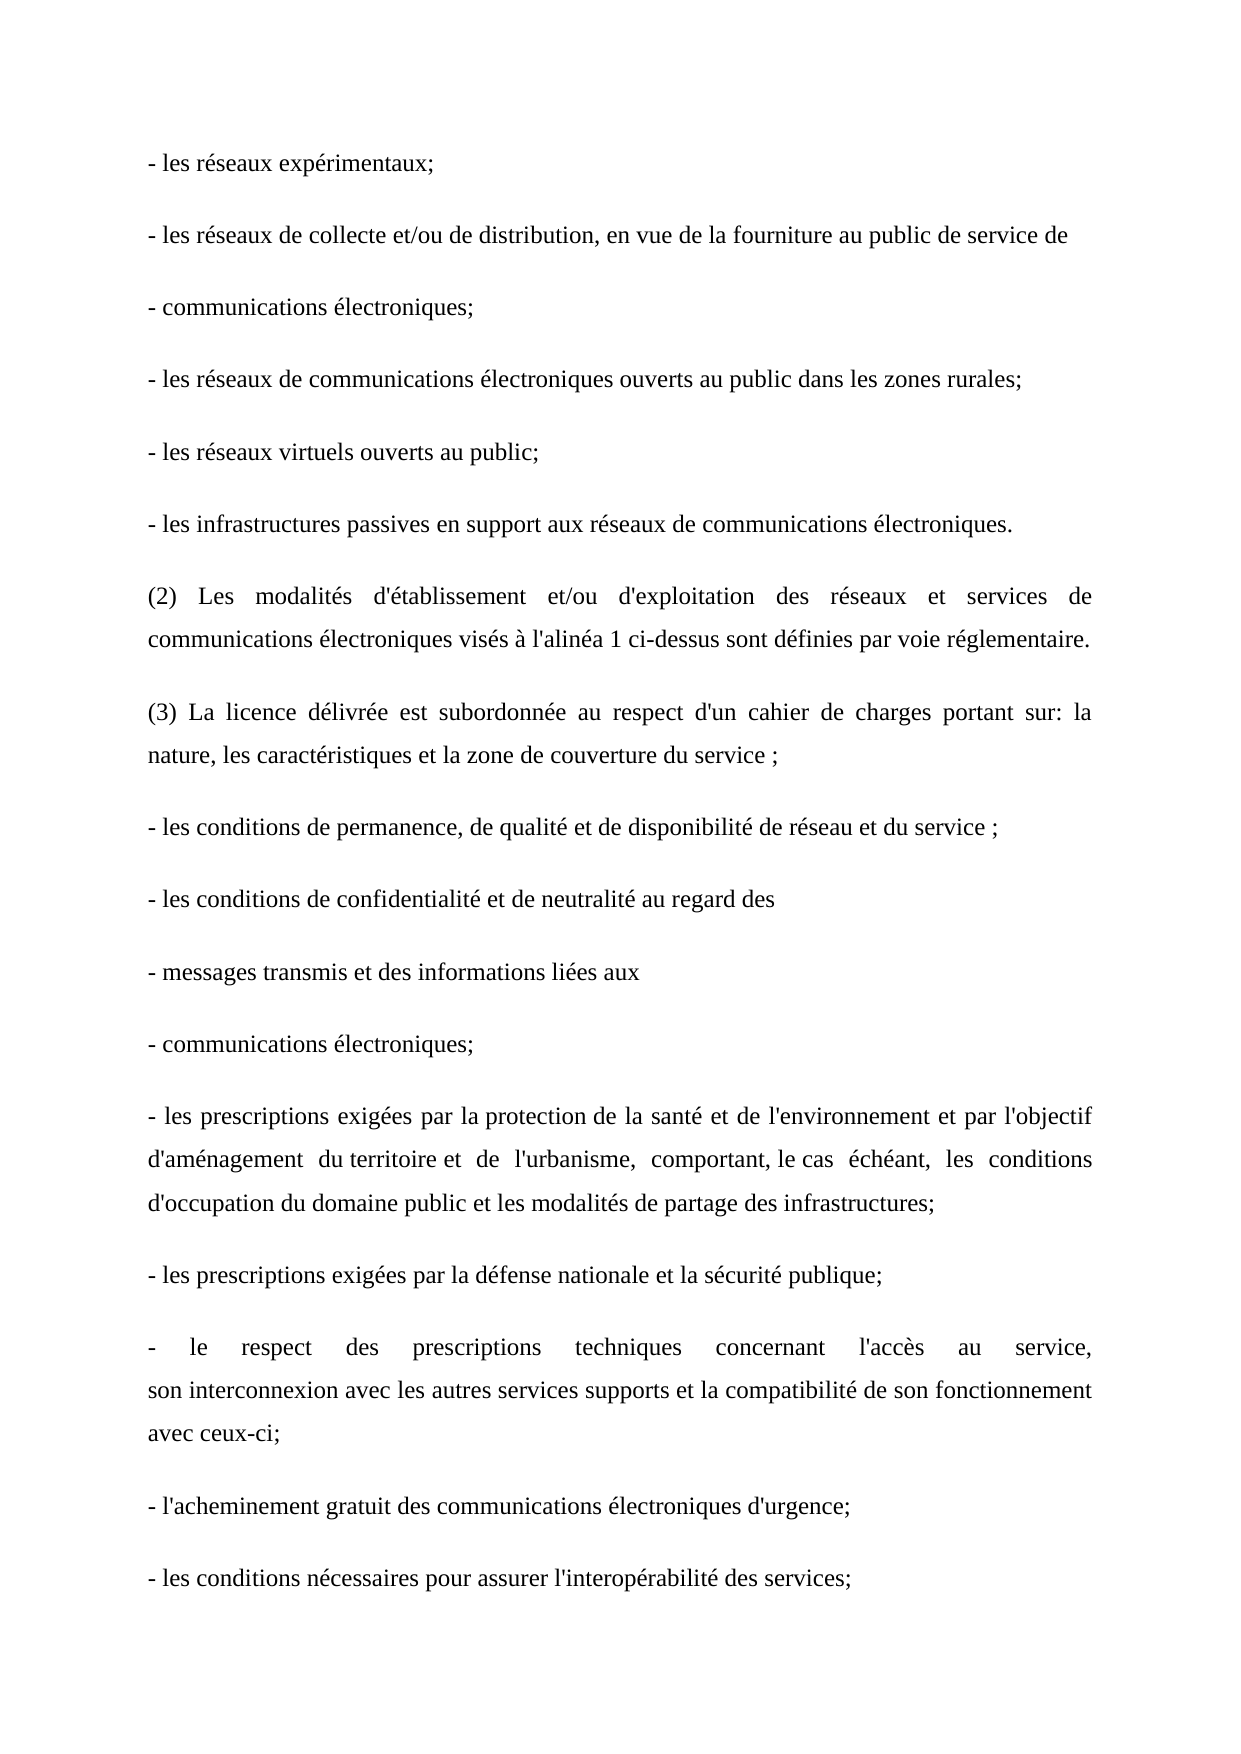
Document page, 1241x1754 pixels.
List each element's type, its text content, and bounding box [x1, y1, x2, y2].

text - les conditions de confidentialité et de neutralité au regard des [148, 884, 1093, 913]
text (3) La licence délivrée est subordonnée au respect d'un cahier de charges portant sur: la nature, les caractéristiques et la zone de couverture du service ; [148, 697, 1093, 769]
text - les infrastructures passives en support aux réseaux de communications électroniques. [148, 509, 1093, 538]
text - le respect des prescriptions techniques concernant l'accès au service, son interconnexion avec les autres services supports et la compatibilité de son fonctionnement avec ceux-ci; [148, 1332, 1093, 1447]
text - les réseaux expérimentaux; [148, 148, 1093, 176]
text - l'acheminement gratuit des communications électroniques d'urgence; [148, 1491, 1093, 1519]
text - les prescriptions exigées par la défense nationale et la sécurité publique; [148, 1260, 1093, 1289]
text (2) Les modalités d'établissement et/ou d'exploitation des réseaux et services de communications électroniques visés à l'alinéa 1 ci-dessus sont définies par voie réglementaire. [148, 581, 1093, 653]
text - communications électroniques; [148, 1029, 1093, 1058]
text - messages transmis et des informations liées aux [148, 957, 1093, 986]
text - les réseaux de collecte et/ou de distribution, en vue de la fourniture au public de service de [148, 220, 1093, 249]
text - les réseaux virtuels ouverts au public; [148, 437, 1093, 466]
text - communications électroniques; [148, 292, 1093, 321]
text - les conditions nécessaires pour assurer l'interopérabilité des services; [148, 1563, 1093, 1592]
text - les conditions de permanence, de qualité et de disponibilité de réseau et du service ; [148, 812, 1093, 841]
text - les réseaux de communications électroniques ouverts au public dans les zones rurales; [148, 364, 1093, 393]
text - les prescriptions exigées par la protection de la santé et de l'environnement et par l'objectif d'aménagement du territoire et de l'urbanisme, comportant, le cas échéant, les conditions d'occupation du domaine public et les modalités de partage des infrastructures; [148, 1101, 1093, 1216]
